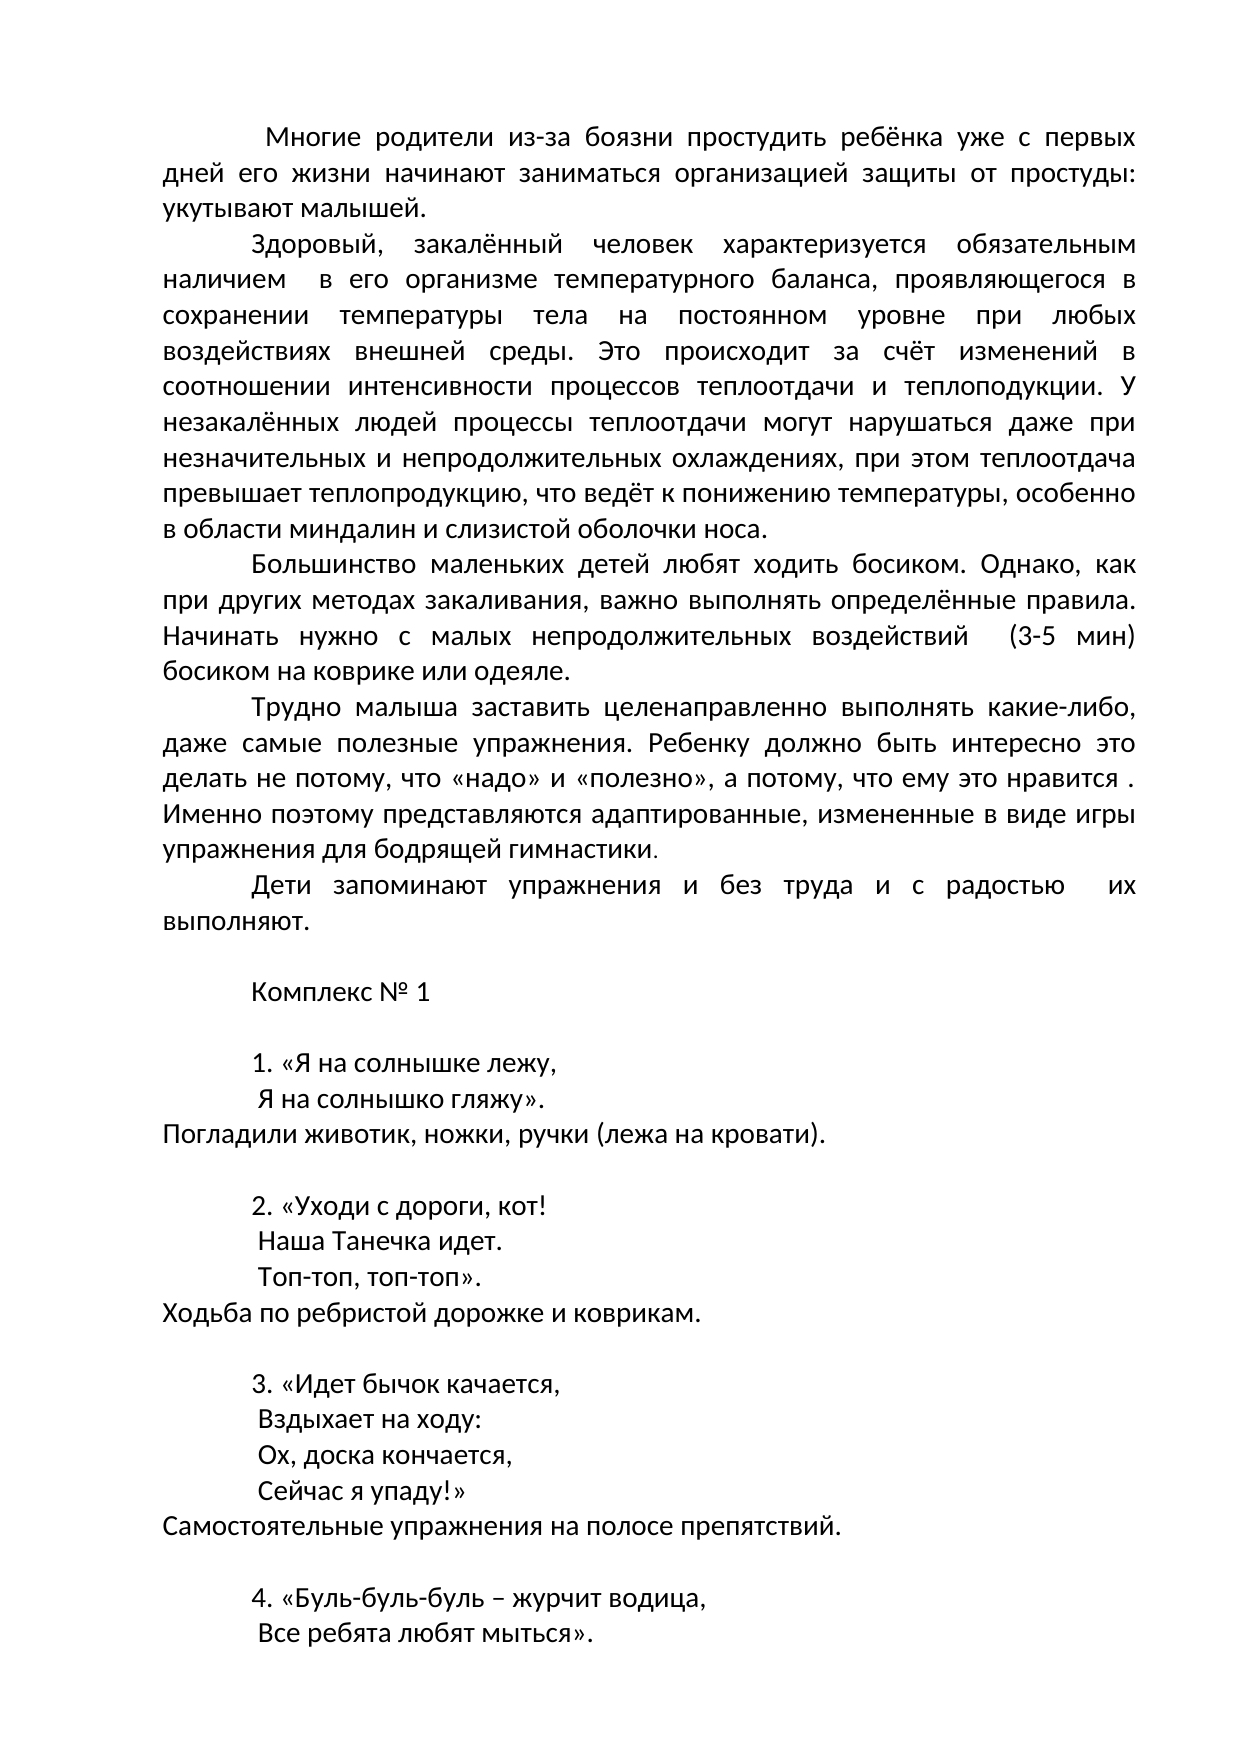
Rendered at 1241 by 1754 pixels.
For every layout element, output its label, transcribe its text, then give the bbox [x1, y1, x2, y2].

text Погладили животик, ножки, ручки (лежа на кровати). [162, 1116, 1137, 1151]
text Большинство маленьких детей любят ходить босиком. Однако, как при других методах закаливания, важно выполнять определённые правила. Начинать нужно с малых непродолжительных воздействий (3-5 мин) босиком на коврике или одеяле. [162, 546, 1137, 688]
text 3. «Идет бычок качается, [162, 1365, 1137, 1401]
text Здоровый, закалённый человек характеризуется обязательным наличием в его организме температурного баланса, проявляющегося в сохранении температуры тела на постоянном уровне при любых воздействиях внешней среды. Это происходит за счёт изменений в соотношении интенсивности процессов теплоотдачи и теплоподукции. У незакалённых людей процессы теплоотдачи могут нарушаться даже при незначительных и непродолжительных охлаждениях, при этом теплоотдача превышает теплопродукцию, что ведёт к понижению температуры, особенно в области миндалин и слизистой оболочки носа. [162, 225, 1137, 546]
text Трудно малыша заставить целенаправленно выполнять какие-либо, даже самые полезные упражнения. Ребенку должно быть интересно это делать не потому, что «надо» и «полезно», а потому, что ему это нравится . Именно поэтому представляются адаптированные, измененные в виде игры упражнения для бодрящей гимнастики. [162, 688, 1137, 866]
text Самостоятельные упражнения на полосе препятствий. [162, 1507, 1137, 1543]
text Многие родители из-за боязни простудить ребёнка уже с первых дней его жизни начинают заниматься организацией защиты от простуды: укутывают малышей. [162, 118, 1137, 225]
text 4. «Буль-буль-буль – журчит водица, [162, 1579, 1137, 1614]
text 2. «Уходи с дороги, кот! [162, 1187, 1137, 1222]
text Дети запоминают упражнения и без труда и с радостью их выполняют. [162, 866, 1137, 937]
text Вздыхает на ходу: [162, 1401, 1137, 1436]
text Ходьба по ребристой дорожке и коврикам. [162, 1294, 1137, 1329]
text Сейчас я упаду!» [162, 1472, 1137, 1507]
text Комплекс № 1 [162, 973, 1137, 1009]
text Ох, доска кончается, [162, 1436, 1137, 1472]
text Все ребята любят мыться». [162, 1614, 1137, 1650]
text Топ-топ, топ-топ». [162, 1258, 1137, 1294]
text 1. «Я на солнышке лежу, [162, 1044, 1137, 1080]
text Наша Танечка идет. [162, 1222, 1137, 1258]
text Я на солнышко гляжу». [162, 1080, 1137, 1116]
